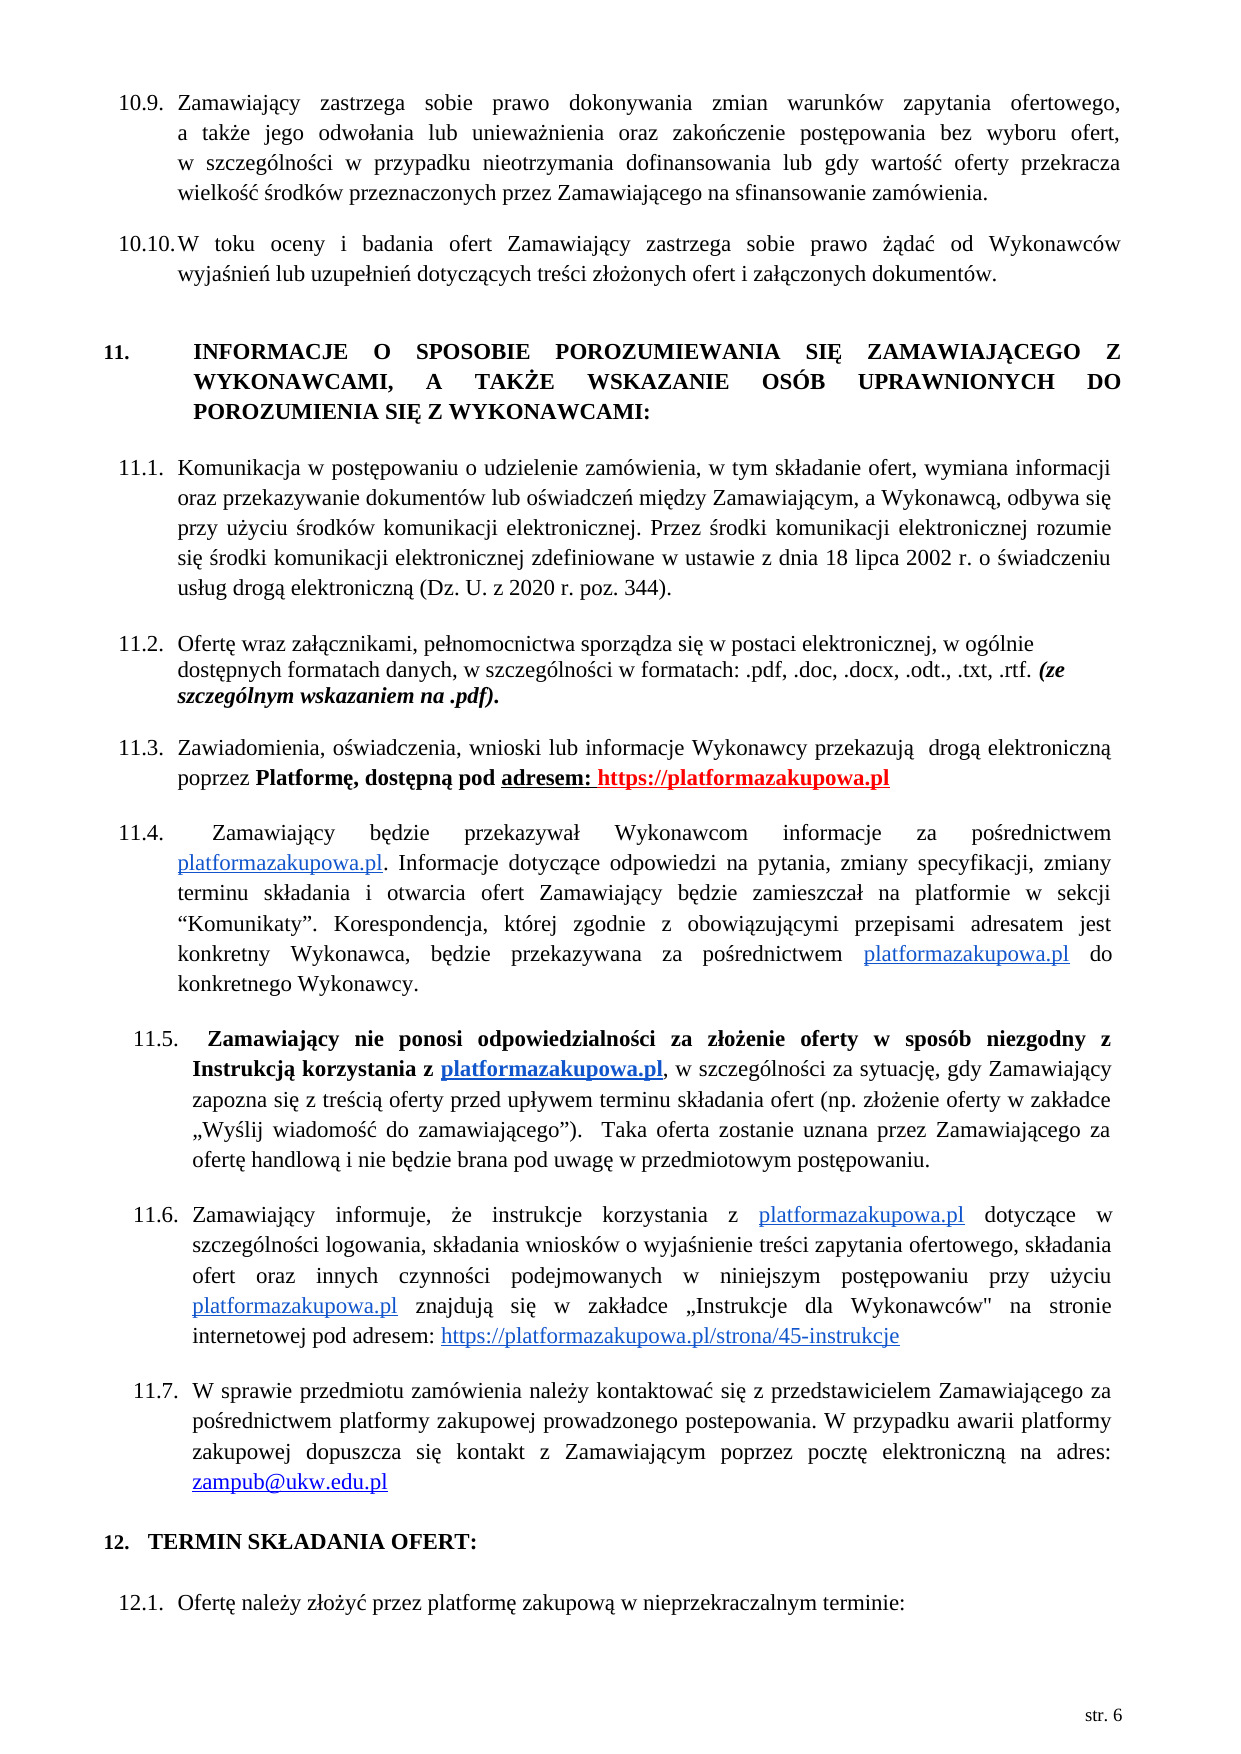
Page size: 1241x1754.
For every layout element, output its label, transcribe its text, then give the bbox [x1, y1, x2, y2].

list Komunikacja w postępowaniu o udzielenie zamówienia, w tym składanie ofert, wymiana informacji oraz przekazywanie dokumentów lub oświadczeń między Zamawiającym, a Wykonawcą, odbywa się przy użyciu środków komunikacji elektronicznej. Przez środki komunikacji elektronicznej rozumie się środki komunikacji elektronicznej zdefiniowane w ustawie z dnia 18 lipca 2002 r. o świadczeniu usług drogą elektroniczną (Dz. U. z 2020 r. poz. 344). [118, 453, 1113, 601]
list W sprawie przedmiotu zamówienia należy kontaktować się z przedstawicielem Zamawiającego za pośrednictwem platformy zakupowej prowadzonego postepowania. W przypadku awarii platformy zakupowej dopuszcza się kontakt z Zamawiającym poprzez pocztę elektroniczną na adres: zampub@ukw.edu.pl [133, 1377, 1113, 1494]
list Zamawiający zastrzega sobie prawo dokonywania zmian warunków zapytania ofertowego, a także jego odwołania lub unieważnienia oraz zakończenie postępowania bez wyboru ofert, w szczególności w przypadku nieotrzymania dofinansowania lub gdy wartość oferty przekracza wielkość środków przeznaczonych przez Zamawiającego na sfinansowanie zamówienia. [118, 89, 1122, 206]
list Ofertę wraz załącznikami, pełnomocnictwa sporządza się w postaci elektronicznej, w ogólnie dostępnych formatach danych, w szczególności w formatach: .pdf, .doc, .docx, .odt., .txt, .rtf. (ze szczególnym wskazaniem na .pdf). [118, 629, 1113, 709]
list Zamawiający będzie przekazywał Wykonawcom informacje za pośrednictwem platformazakupowa.pl. Informacje dotyczące odpowiedzi na pytania, zmiany specyfikacji, zmiany terminu składania i otwarcia ofert Zamawiający będzie zamieszczał na platformie w sekcji “Komunikaty”. Korespondencja, której zgodnie z obowiązującymi przepisami adresatem jest konkretny Wykonawca, będzie przekazywana za pośrednictwem platformazakupowa.pl do konkretnego Wykonawcy. [118, 819, 1113, 996]
list INFORMACJE O SPOSOBIE POROZUMIEWANIA SIĘ ZAMAWIAJĄCEGO Z WYKONAWCAMI, A TAKŻE WSKAZANIE OSÓB UPRAWNIONYCH DO POROZUMIENIA SIĘ Z WYKONAWCAMI: [103, 338, 1122, 425]
list TERMIN SKŁADANIA OFERT: [103, 1528, 1122, 1555]
list Zawiadomienia, oświadczenia, wnioski lub informacje Wykonawcy przekazują drogą elektroniczną poprzez Platformę, dostępną pod adresem: https://platformazakupowa.pl [118, 734, 1113, 790]
list W toku oceny i badania ofert Zamawiający zastrzega sobie prawo żądać od Wykonawców wyjaśnień lub uzupełnień dotyczących treści złożonych ofert i załączonych dokumentów. [118, 230, 1122, 287]
list Zamawiający nie ponosi odpowiedzialności za złożenie oferty w sposób niezgodny z Instrukcją korzystania z platformazakupowa.pl, w szczególności za sytuację, gdy Zamawiający zapozna się z treścią oferty przed upływem terminu składania ofert (np. złożenie oferty w zakładce „Wyślij wiadomość do zamawiającego”). Taka oferta zostanie uznana przez Zamawiającego za ofertę handlową i nie będzie brana pod uwagę w przedmiotowym postępowaniu. [133, 1025, 1113, 1172]
list Ofertę należy złożyć przez platformę zakupową w nieprzekraczalnym terminie: [118, 1589, 1122, 1615]
list Zamawiający informuje, że instrukcje korzystania z platformazakupowa.pl dotyczące w szczególności logowania, składania wniosków o wyjaśnienie treści zapytania ofertowego, składania ofert oraz innych czynności podejmowanych w niniejszym postępowaniu przy użyciu platformazakupowa.pl znajdują się w zakładce „Instrukcje dla Wykonawców" na stronie internetowej pod adresem: https://platformazakupowa.pl/strona/45-instrukcje [133, 1201, 1113, 1348]
